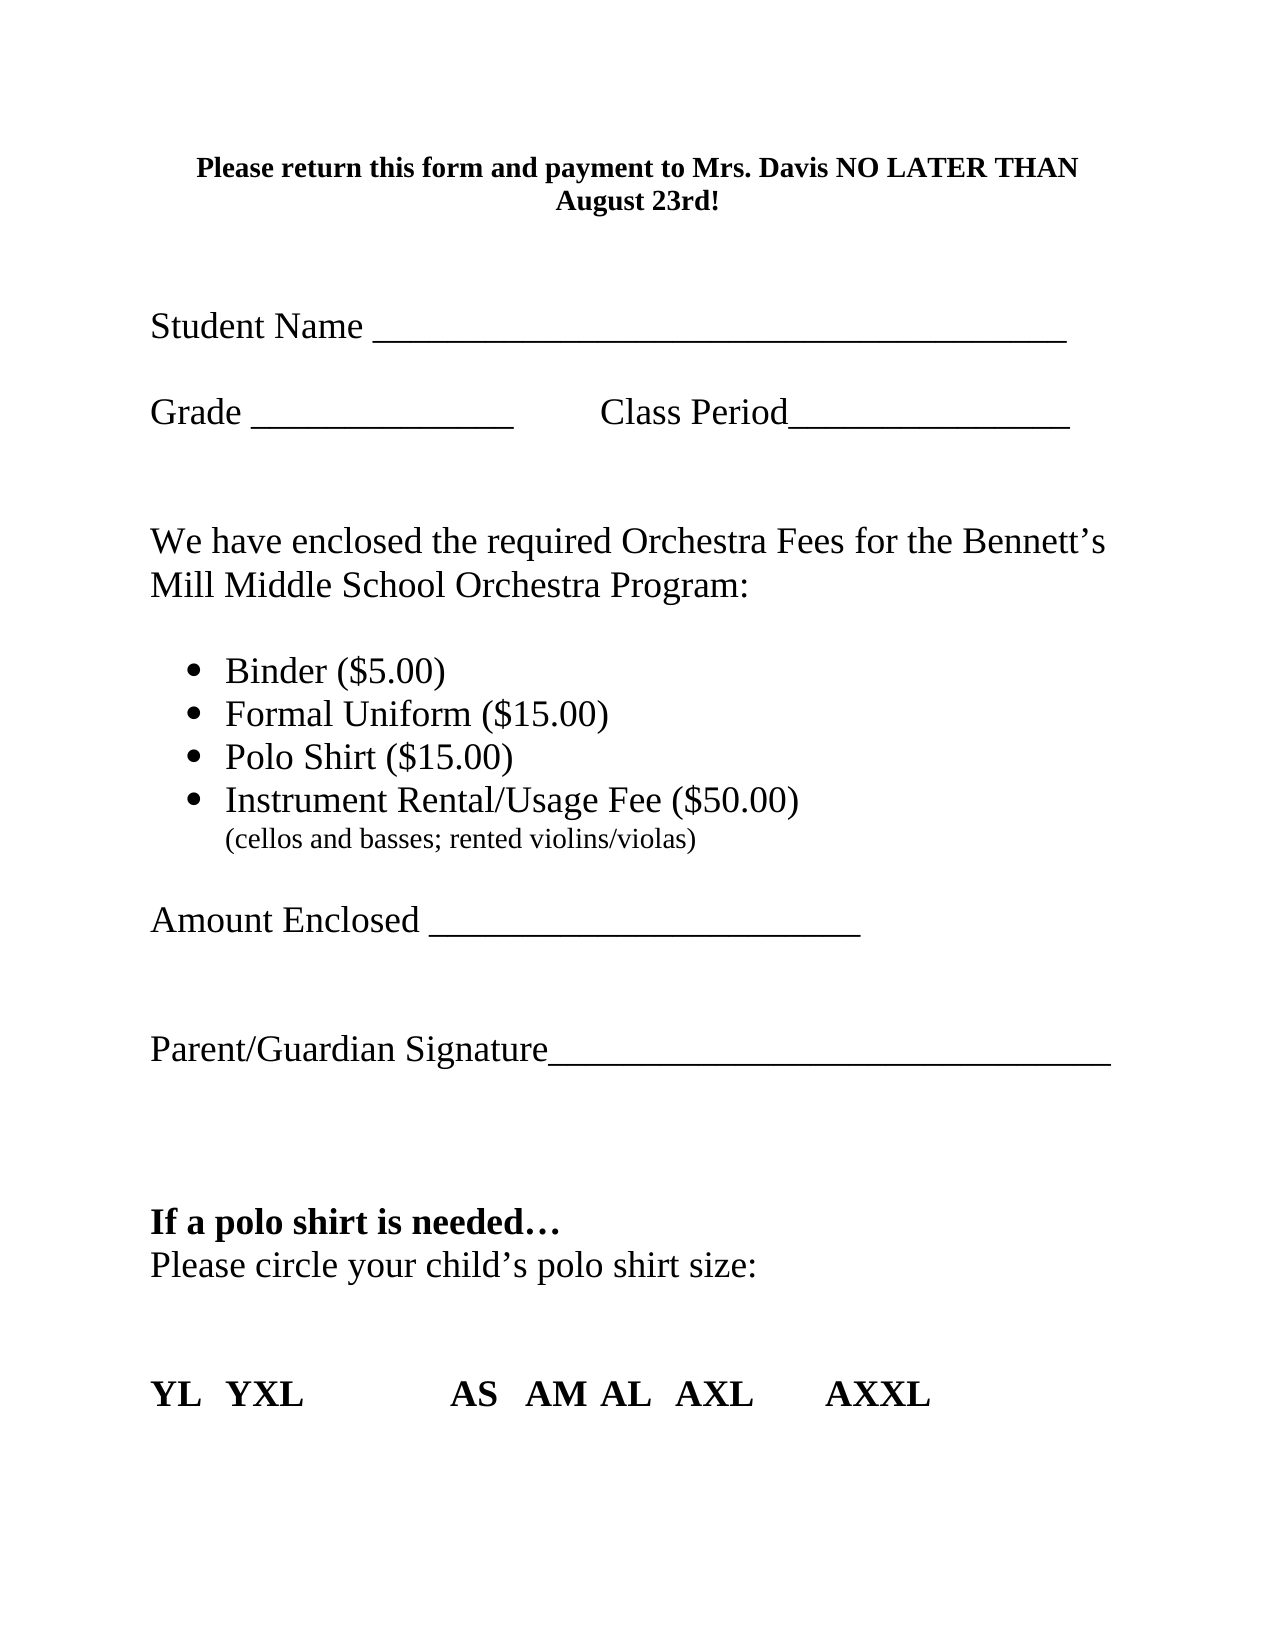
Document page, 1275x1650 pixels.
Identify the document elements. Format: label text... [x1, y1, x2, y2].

list Instrument Rental/Usage Fee ($50.00) [187, 778, 1125, 821]
list Binder ($5.00) [187, 648, 1125, 691]
text We have enclosed the required Orchestra Fees for the Bennett’s Mill Middle School Orchestra Program: [150, 519, 1125, 605]
text Please return this form and payment to Mrs. Davis NO LATER THAN August 23rd! [150, 150, 1125, 217]
text Amount Enclosed _______________________ [150, 897, 1125, 941]
text (cellos and basses; rented violins/violas) [225, 821, 1125, 854]
text Please circle your child’s polo shirt size: [150, 1242, 1125, 1286]
text Parent/Guardian Signature______________________________ [150, 1027, 1125, 1070]
text If a polo shirt is needed… [150, 1199, 1125, 1242]
list Polo Shirt ($15.00) [187, 734, 1125, 778]
text Grade ______________ Class Period_______________ [150, 389, 1125, 433]
text Student Name _____________________________________ [150, 303, 1125, 346]
text YL YXL AS AM AL AXL AXXL [150, 1372, 1125, 1415]
list Formal Uniform ($15.00) [187, 691, 1125, 734]
